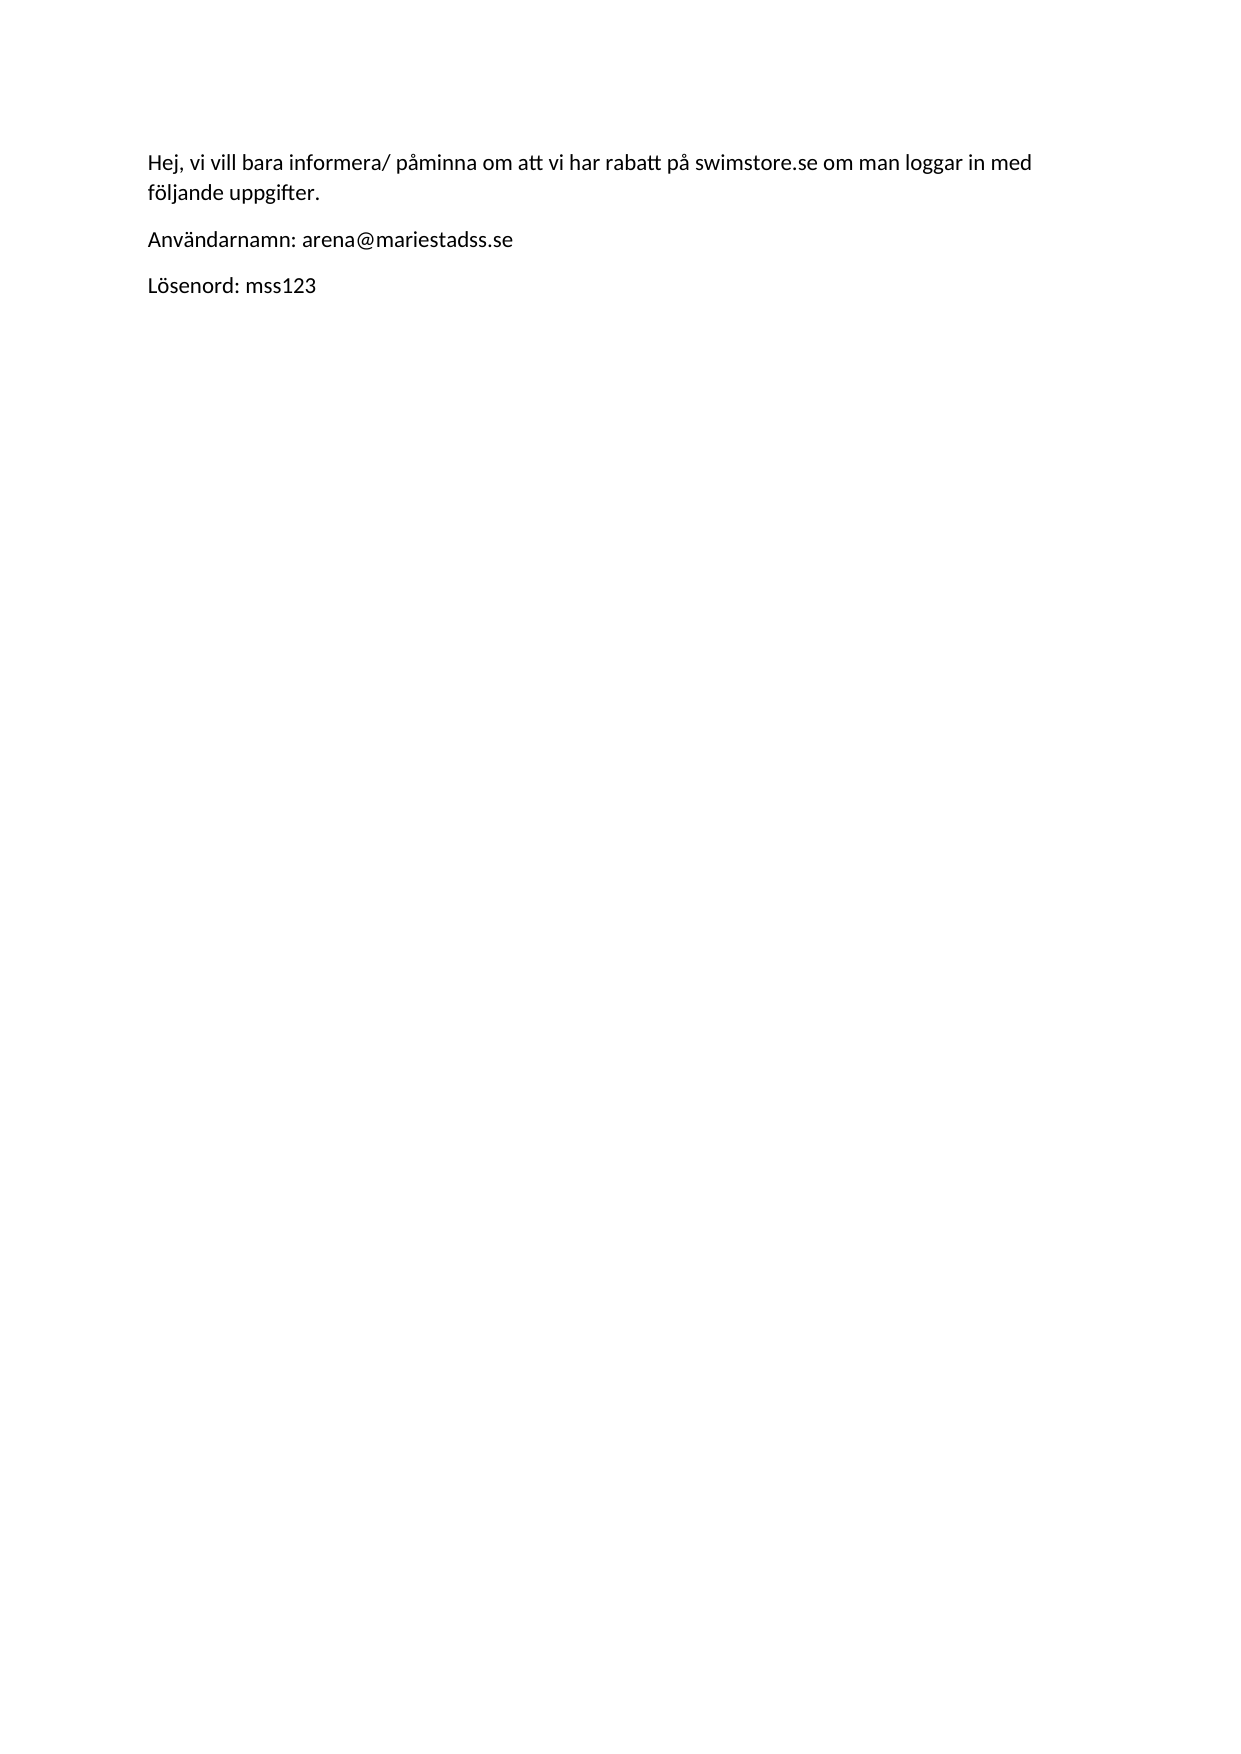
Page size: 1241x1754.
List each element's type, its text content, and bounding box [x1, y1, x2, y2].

text Användarnamn: arena@mariestadss.se [148, 225, 1093, 253]
text Lösenord: mss123 [148, 272, 1093, 299]
text Hej, vi vill bara informera/ påminna om att vi har rabatt på swimstore.se om man loggar in med följande uppgifter. [148, 148, 1093, 206]
